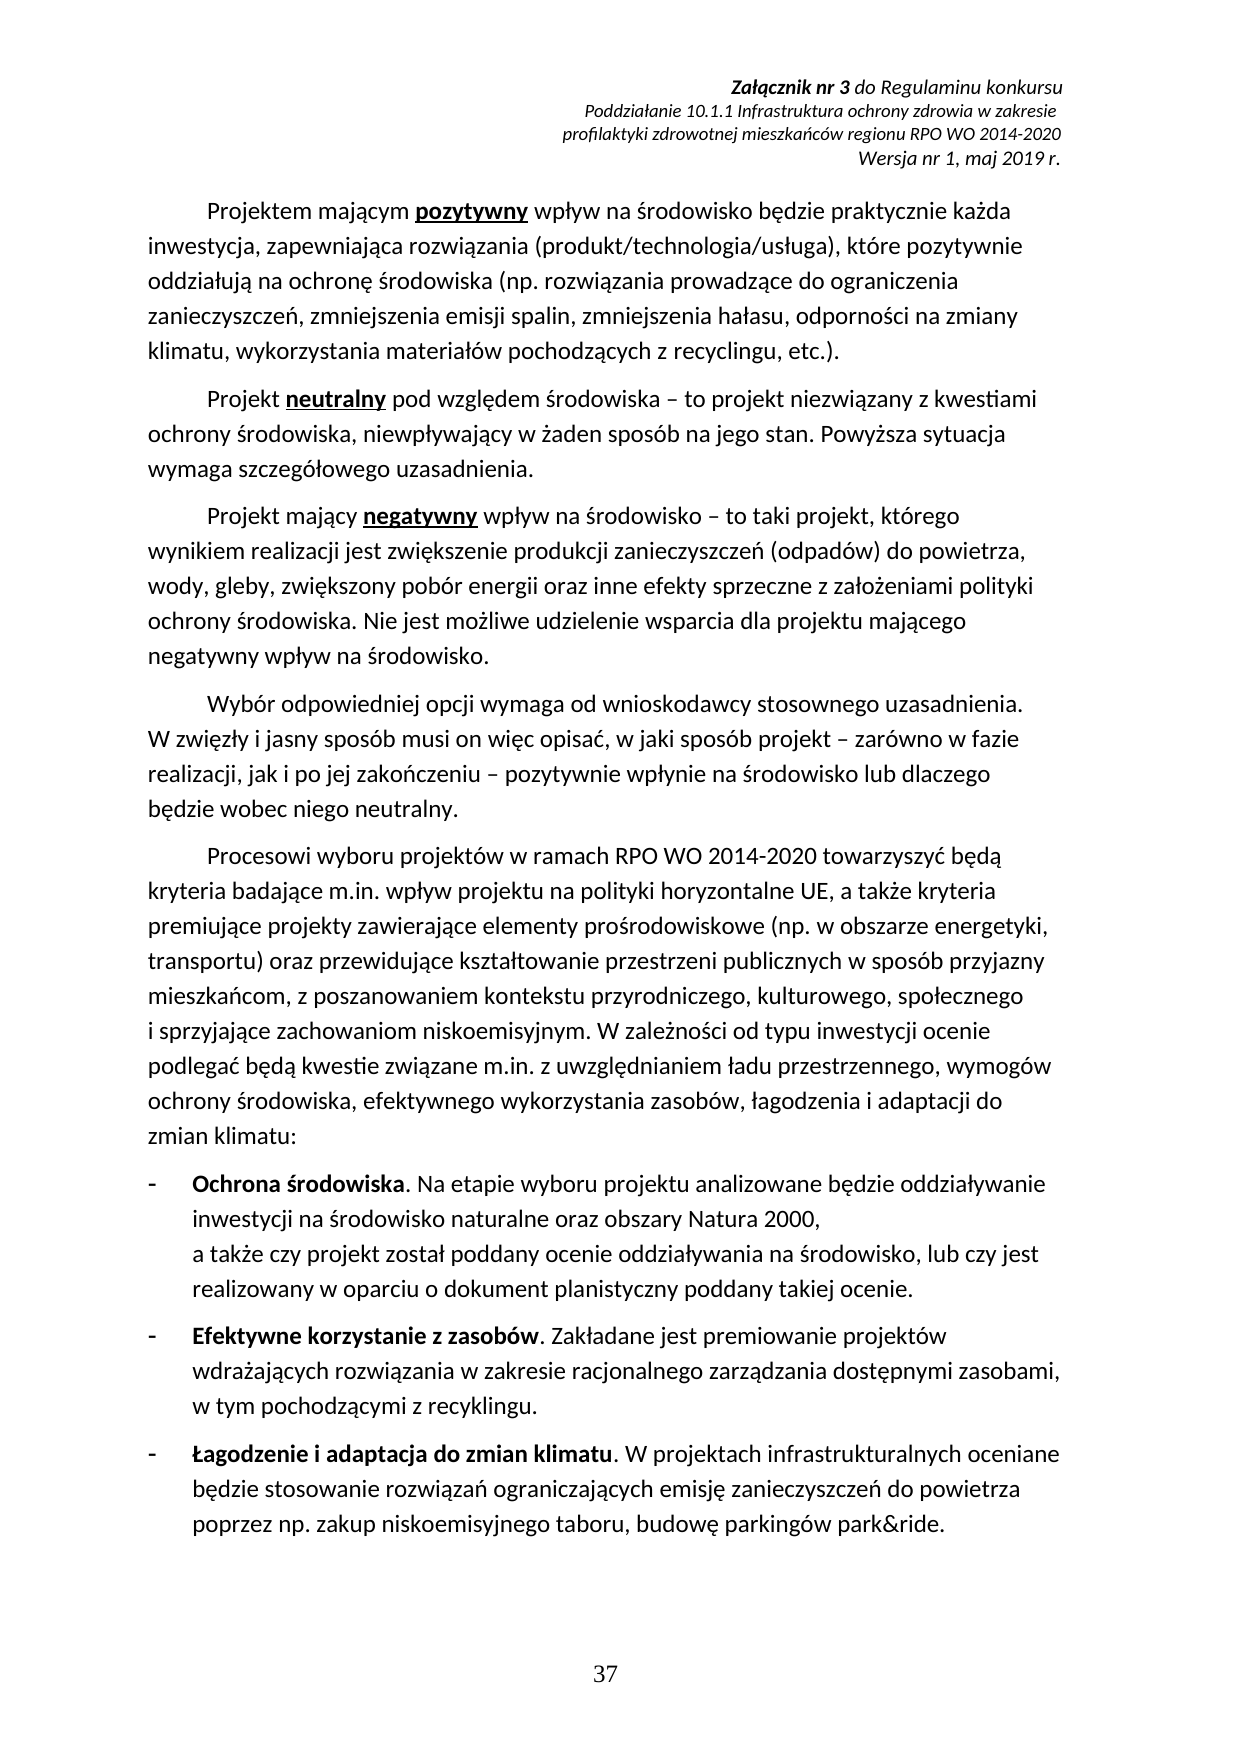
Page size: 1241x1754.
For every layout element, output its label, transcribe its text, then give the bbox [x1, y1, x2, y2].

text Procesowi wyboru projektów w ramach RPO WO 2014-2020 towarzyszyć będą kryteria badające m.in. wpływ projektu na polityki horyzontalne UE, a także kryteria premiujące projekty zawierające elementy prośrodowiskowe (np. w obszarze energetyki, transportu) oraz przewidujące kształtowanie przestrzeni publicznych w sposób przyjazny mieszkańcom, z poszanowaniem kontekstu przyrodniczego, kulturowego, społecznego i sprzyjające zachowaniom niskoemisyjnym. W zależności od typu inwestycji ocenie podlegać będą kwestie związane m.in. z uwzględnianiem ładu przestrzennego, wymogów ochrony środowiska, efektywnego wykorzystania zasobów, łagodzenia i adaptacji do zmian klimatu: [148, 840, 1063, 1151]
list Ochrona środowiska. Na etapie wyboru projektu analizowane będzie oddziaływanie inwestycji na środowisko naturalne oraz obszary Natura 2000, a także czy projekt został poddany ocenie oddziaływania na środowisko, lub czy jest realizowany w oparciu o dokument planistyczny poddany takiej ocenie. [148, 1168, 1063, 1303]
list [148, 1438, 1063, 1538]
text Wybór odpowiedniej opcji wymaga od wnioskodawcy stosownego uzasadnienia. W zwięzły i jasny sposób musi on więc opisać, w jaki sposób projekt – zarówno w fazie realizacji, jak i po jej zakończeniu – pozytywnie wpłynie na środowisko lub dlaczego będzie wobec niego neutralny. [148, 688, 1063, 823]
text Projekt neutralny pod względem środowiska – to projekt niezwiązany z kwestiami ochrony środowiska, niewpływający w żaden sposób na jego stan. Powyższa sytuacja wymaga szczegółowego uzasadnienia. [148, 383, 1063, 483]
text Projektem mającym pozytywny wpływ na środowisko będzie praktycznie każda inwestycja, zapewniająca rozwiązania (produkt/technologia/usługa), które pozytywnie oddziałują na ochronę środowiska (np. rozwiązania prowadzące do ograniczenia zanieczyszczeń, zmniejszenia emisji spalin, zmniejszenia hałasu, odporności na zmiany klimatu, wykorzystania materiałów pochodzących z recyclingu, etc.). [148, 195, 1063, 366]
text Projekt mający negatywny wpływ na środowisko – to taki projekt, którego wynikiem realizacji jest zwiększenie produkcji zanieczyszczeń (odpadów) do powietrza, wody, gleby, zwiększony pobór energii oraz inne efekty sprzeczne z założeniami polityki ochrony środowiska. Nie jest możliwe udzielenie wsparcia dla projektu mającego negatywny wpływ na środowisko. [148, 500, 1063, 671]
list Efektywne korzystanie z zasobów. Zakładane jest premiowanie projektów wdrażających rozwiązania w zakresie racjonalnego zarządzania dostępnymi zasobami, w tym pochodzącymi z recyklingu. [148, 1320, 1063, 1421]
